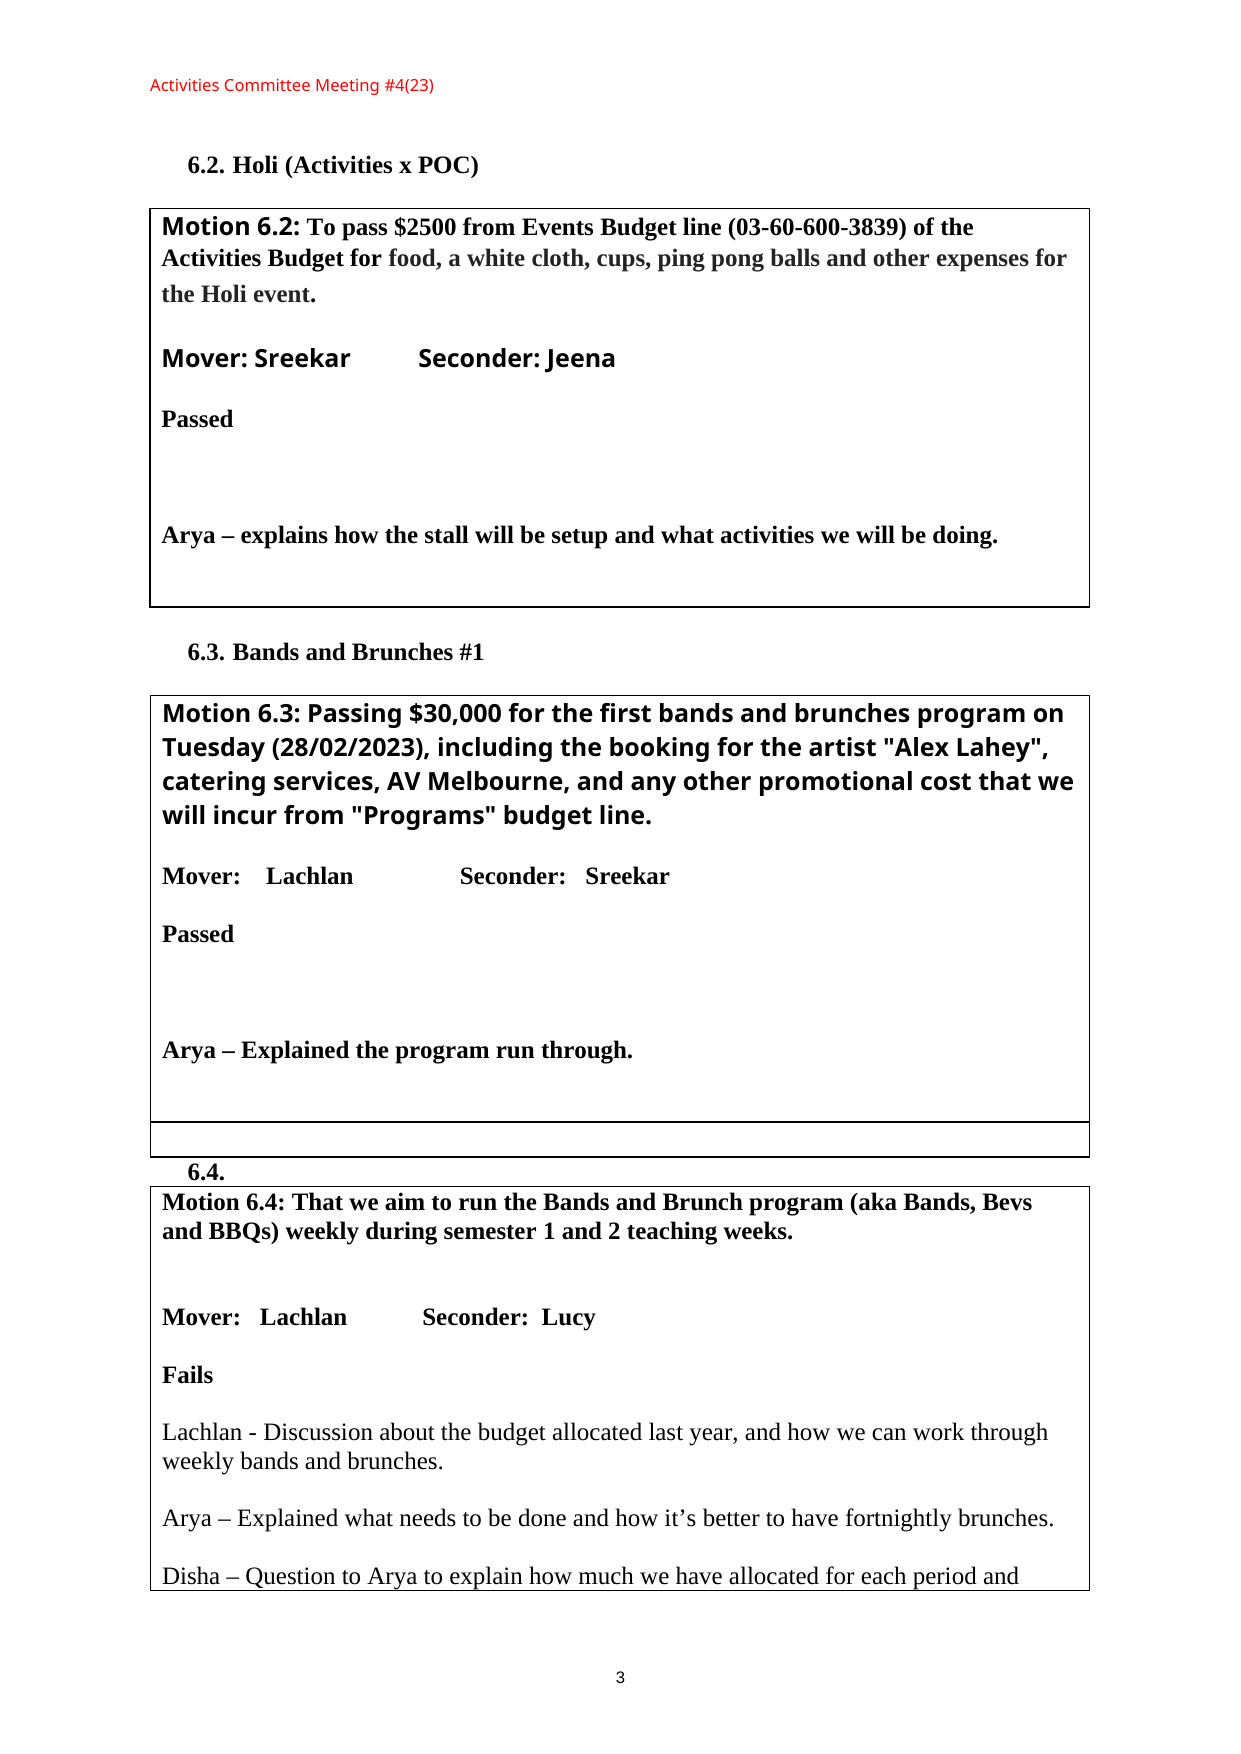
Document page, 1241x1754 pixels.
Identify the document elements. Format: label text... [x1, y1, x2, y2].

table_cell [151, 1123, 1089, 1156]
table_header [151, 1187, 1089, 1590]
table_header Motion 6.3: Passing $30,000 for the first bands and brunches program on Tuesday (28/02/2023), including the booking for the artist "Alex Lahey", catering services, AV Melbourne, and any other promotional cost that we will incur from "Programs" budget line. Mover: Lachlan Seconder: Sreekar Passed Arya – Explained the program run through. [151, 696, 1089, 1121]
table_header Motion 6.2: To pass $2500 from Events Budget line (03-60-600-3839) of the Activities Budget for food, a white cloth, cups, ping pong balls and other expenses for the Holi event. Mover: Sreekar Seconder: Jeena Passed Arya – explains how the stall will be setup and what activities we will be doing. [151, 209, 1089, 606]
list Holi (Activities x POC) [187, 150, 1090, 179]
list Bands and Brunches #1 [187, 637, 1090, 665]
